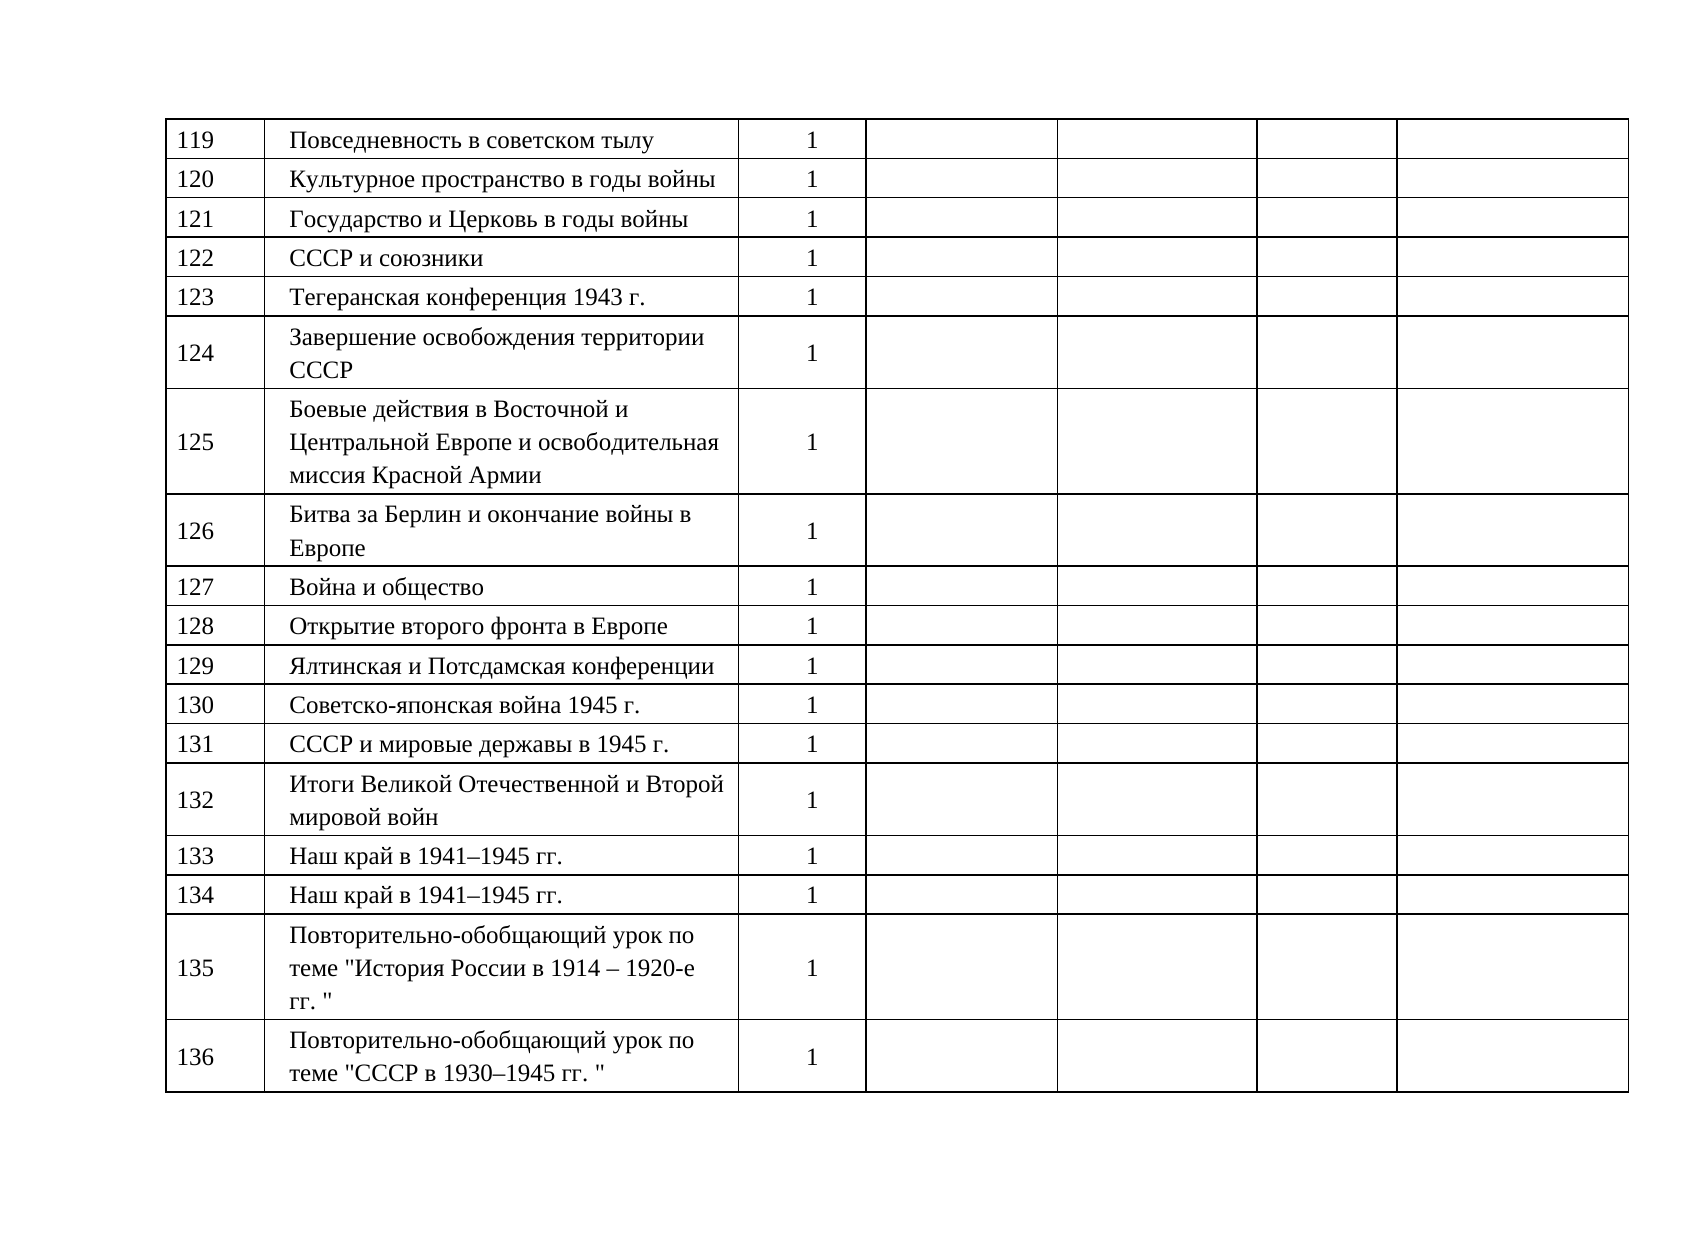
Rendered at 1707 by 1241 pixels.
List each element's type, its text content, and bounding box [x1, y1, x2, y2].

table_cell Война и общество [265, 567, 738, 604]
table_cell [1058, 120, 1256, 157]
table_cell [1398, 159, 1628, 197]
table_cell Боевые действия в Восточной и Центральной Европе и освободительная миссия Красной Армии [265, 389, 738, 493]
table_cell 1 [739, 317, 865, 387]
table_cell [1398, 238, 1628, 276]
table_cell [1398, 198, 1628, 236]
table_cell 129 [167, 646, 264, 683]
table_cell [1258, 764, 1396, 834]
table_cell [1258, 238, 1396, 276]
table_cell 1 [739, 159, 865, 197]
table_cell Открытие второго фронта в Европе [265, 606, 738, 644]
table_cell 120 [167, 159, 264, 197]
table_cell 130 [167, 685, 264, 723]
table_cell [867, 915, 1057, 1019]
table_cell [1398, 495, 1628, 565]
table_cell [1058, 724, 1256, 762]
table_cell [867, 238, 1057, 276]
table_cell [867, 876, 1057, 913]
table_cell 128 [167, 606, 264, 644]
table_cell [1258, 836, 1396, 874]
table_cell [1058, 317, 1256, 387]
table_cell Наш край в 1941–1945 гг. [265, 876, 738, 913]
table_cell 1 [739, 495, 865, 565]
table_cell [1058, 277, 1256, 315]
table_cell [1398, 876, 1628, 913]
table_cell 1 [739, 198, 865, 236]
table_cell [1058, 495, 1256, 565]
table_cell [867, 159, 1057, 197]
table_cell Битва за Берлин и окончание войны в Европе [265, 495, 738, 565]
table_cell 1 [739, 1020, 865, 1091]
table_cell 124 [167, 317, 264, 387]
table_cell [867, 685, 1057, 723]
table_cell 1 [739, 277, 865, 315]
table_cell Итоги Великой Отечественной и Второй мировой войн [265, 764, 738, 834]
table_cell Повседневность в советском тылу [265, 120, 738, 157]
table_cell [867, 836, 1057, 874]
table_cell Государство и Церковь в годы войны [265, 198, 738, 236]
table_cell [1398, 764, 1628, 834]
table_cell 135 [167, 915, 264, 1019]
table_cell [867, 1020, 1057, 1091]
table_cell 122 [167, 238, 264, 276]
table_cell 1 [739, 685, 865, 723]
table_cell [867, 277, 1057, 315]
table_cell [867, 198, 1057, 236]
table_cell [867, 567, 1057, 604]
table_cell [1258, 1020, 1396, 1091]
table_cell [867, 724, 1057, 762]
table_cell 133 [167, 836, 264, 874]
table_cell [1258, 277, 1396, 315]
table_cell [1258, 120, 1396, 157]
table_cell [1398, 1020, 1628, 1091]
table_cell [1058, 567, 1256, 604]
table_cell [1258, 389, 1396, 493]
table_cell 1 [739, 764, 865, 834]
table_cell Тегеранская конференция 1943 г. [265, 277, 738, 315]
table_cell 126 [167, 495, 264, 565]
table_cell [1058, 198, 1256, 236]
table_cell Повторительно-обобщающий урок по теме "История России в 1914 – 1920-е гг. " [265, 915, 738, 1019]
table_cell [867, 646, 1057, 683]
table_cell Наш край в 1941–1945 гг. [265, 836, 738, 874]
table_cell 1 [739, 915, 865, 1019]
table_cell [1058, 685, 1256, 723]
table_cell 121 [167, 198, 264, 236]
table_cell [1258, 495, 1396, 565]
table_cell [1058, 159, 1256, 197]
table_cell [1398, 120, 1628, 157]
table_cell [1058, 1020, 1256, 1091]
table_cell [1398, 567, 1628, 604]
table_cell 1 [739, 646, 865, 683]
table_cell [1258, 159, 1396, 197]
table_cell [867, 606, 1057, 644]
table_cell 131 [167, 724, 264, 762]
table_cell 125 [167, 389, 264, 493]
table_cell [1258, 685, 1396, 723]
table_cell [1058, 389, 1256, 493]
table_cell [1058, 836, 1256, 874]
table_cell Повторительно-обобщающий урок по теме "СССР в 1930–1945 гг. " [265, 1020, 738, 1091]
table_cell [1258, 876, 1396, 913]
table_cell [1398, 389, 1628, 493]
table_cell 127 [167, 567, 264, 604]
table_cell 1 [739, 836, 865, 874]
table_cell 1 [739, 876, 865, 913]
table_cell [1258, 317, 1396, 387]
table_cell [1258, 606, 1396, 644]
table_cell [1058, 238, 1256, 276]
table_cell [1398, 685, 1628, 723]
table_cell 134 [167, 876, 264, 913]
table_cell [1398, 915, 1628, 1019]
table_cell Ялтинская и Потсдамская конференции [265, 646, 738, 683]
table_cell [1258, 567, 1396, 604]
table_cell [1058, 915, 1256, 1019]
table_cell 1 [739, 606, 865, 644]
table_cell 1 [739, 567, 865, 604]
table_cell [1258, 198, 1396, 236]
table_cell 119 [167, 120, 264, 157]
table_cell 1 [739, 724, 865, 762]
table_cell СССР и союзники [265, 238, 738, 276]
table_cell [867, 389, 1057, 493]
table_cell [867, 317, 1057, 387]
table_cell [1398, 606, 1628, 644]
table_cell Культурное пространство в годы войны [265, 159, 738, 197]
table_cell 123 [167, 277, 264, 315]
table_cell [1398, 646, 1628, 683]
table_cell 1 [739, 238, 865, 276]
table_cell Завершение освобождения территории СССР [265, 317, 738, 387]
table_cell [1398, 836, 1628, 874]
table_cell [867, 120, 1057, 157]
table_cell СССР и мировые державы в 1945 г. [265, 724, 738, 762]
table_cell [867, 495, 1057, 565]
table_cell 136 [167, 1020, 264, 1091]
table_cell [1058, 646, 1256, 683]
table_cell [867, 764, 1057, 834]
table_cell [1398, 277, 1628, 315]
table_cell [1258, 724, 1396, 762]
table_cell [1058, 876, 1256, 913]
table_cell 1 [739, 389, 865, 493]
table_cell 1 [739, 120, 865, 157]
table_cell [1258, 915, 1396, 1019]
table_cell [1398, 724, 1628, 762]
table_cell [1258, 646, 1396, 683]
table_cell [1398, 317, 1628, 387]
table_cell Советско-японская война 1945 г. [265, 685, 738, 723]
table_cell [1058, 764, 1256, 834]
table_cell [1058, 606, 1256, 644]
table_cell 132 [167, 764, 264, 834]
